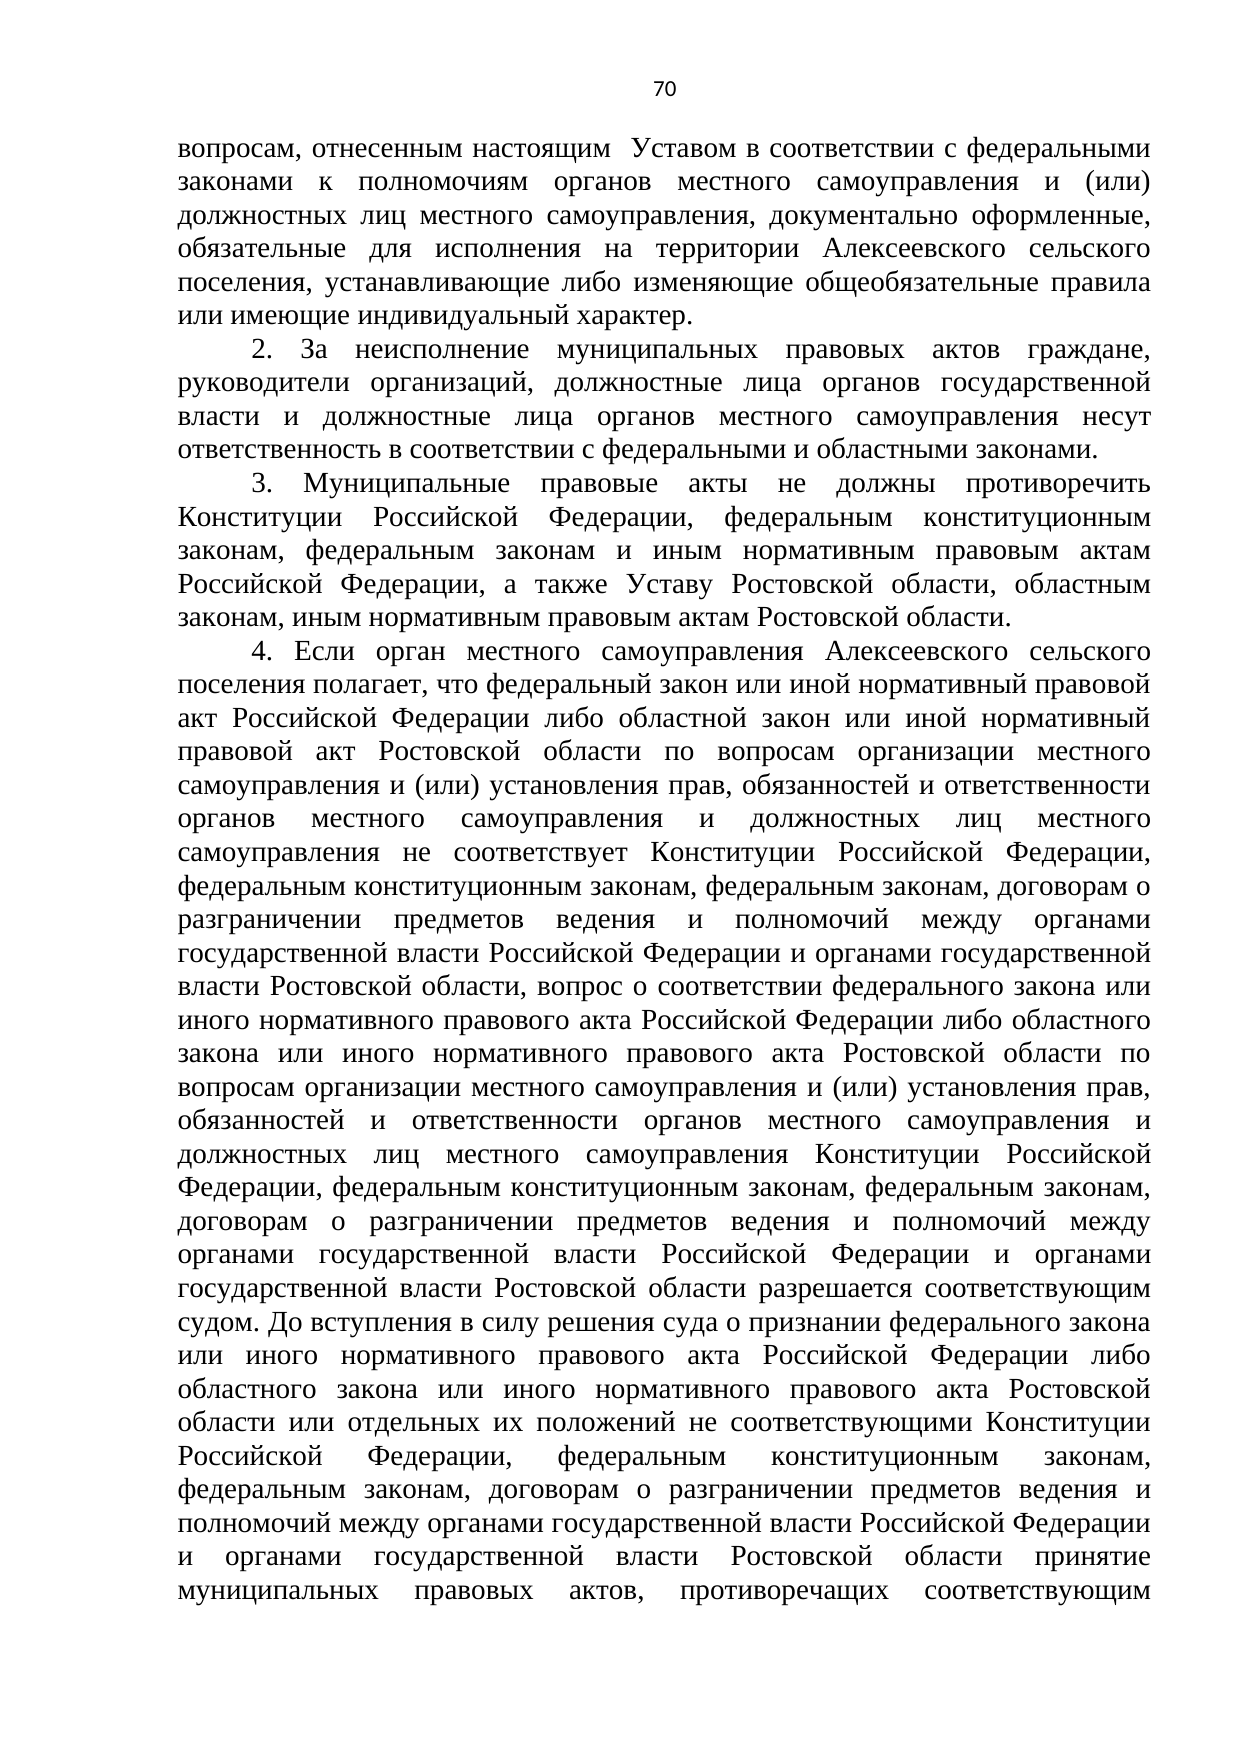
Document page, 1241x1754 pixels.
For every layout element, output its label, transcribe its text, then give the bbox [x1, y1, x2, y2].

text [177, 633, 1152, 1606]
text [177, 130, 1152, 331]
text 2. За неисполнение муниципальных правовых актов граждане, руководители организаций, должностные лица органов государственной власти и должностные лица органов местного самоуправления несут ответственность в соответствии с федеральными и областными законами. [177, 331, 1152, 465]
text 3. Муниципальные правовые акты не должны противоречить Конституции Российской Федерации, федеральным конституционным законам, федеральным законам и иным нормативным правовым актам Российской Федерации, а также Уставу Ростовской области, областным законам, иным нормативным правовым актам Ростовской области. [177, 465, 1152, 633]
